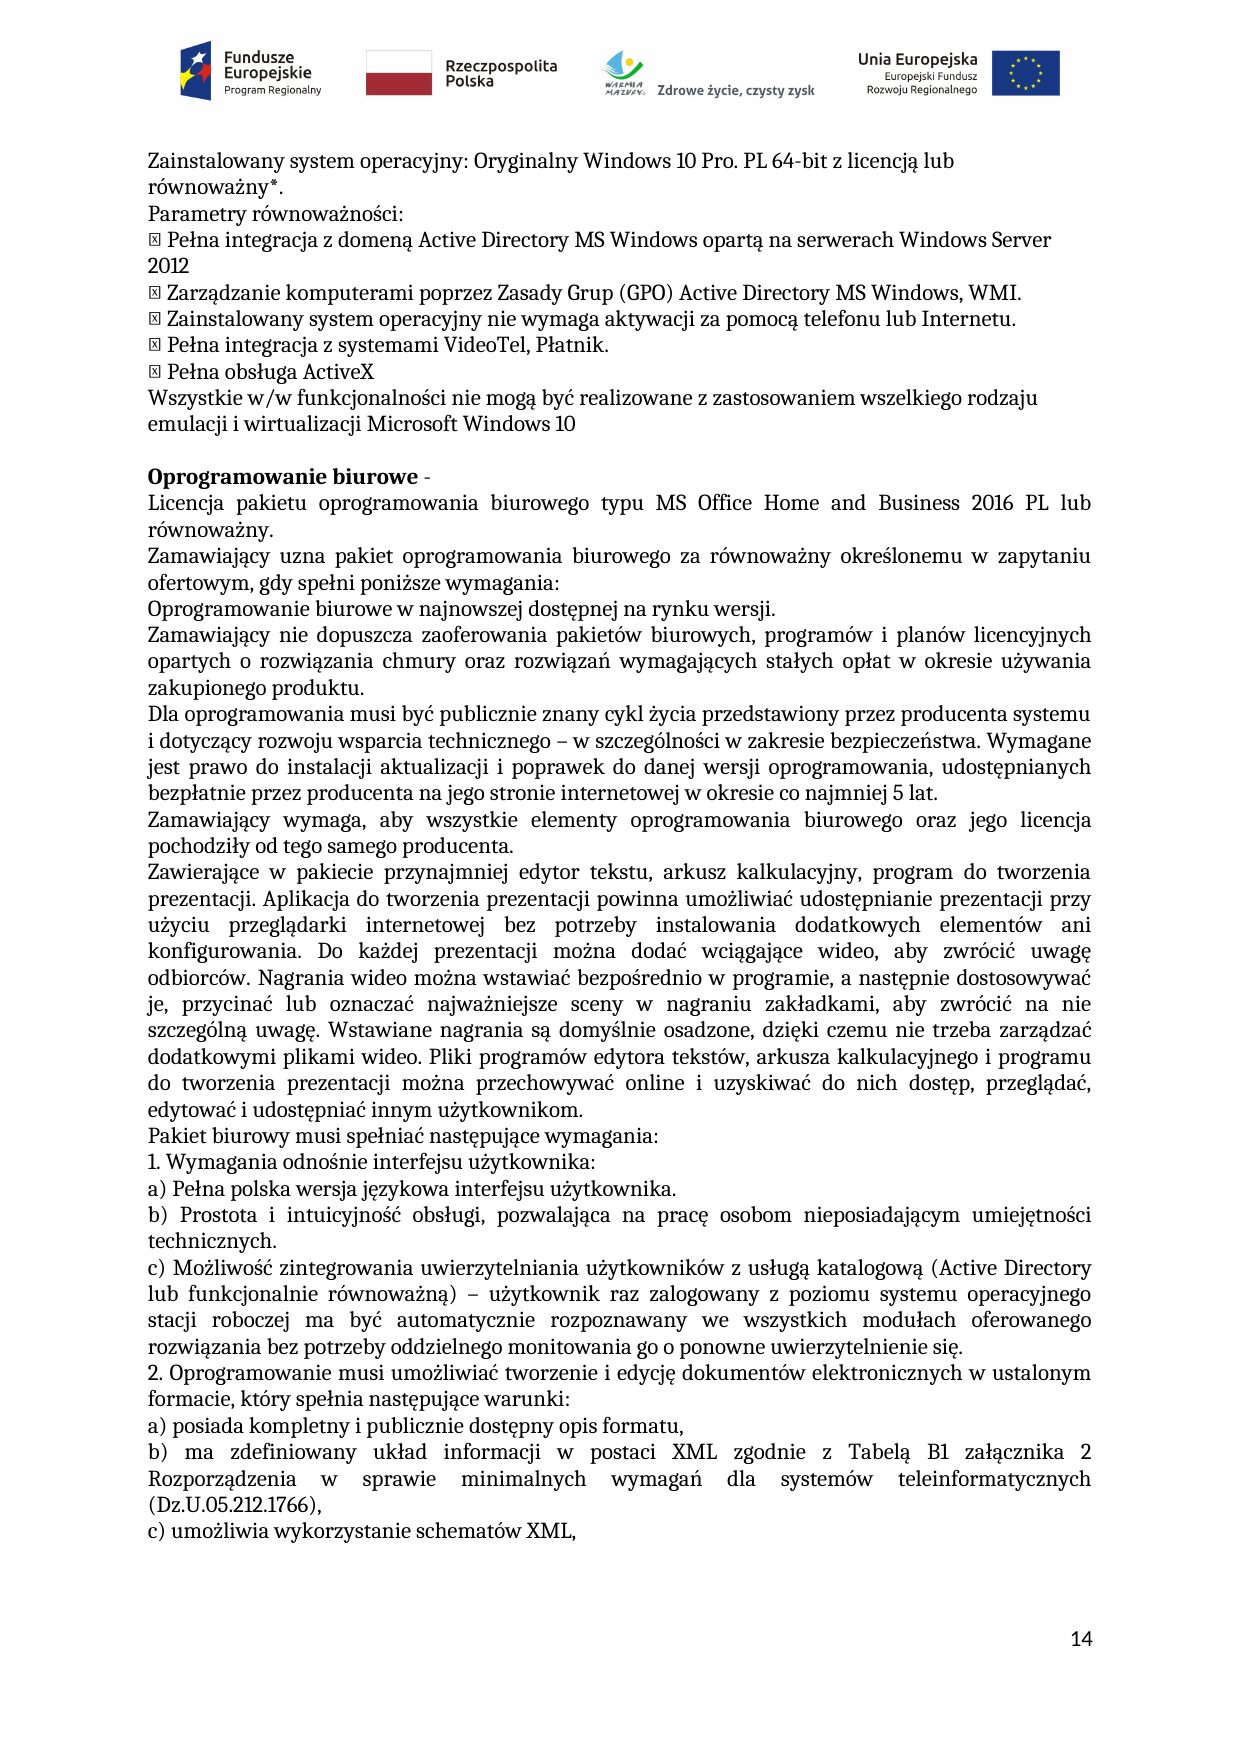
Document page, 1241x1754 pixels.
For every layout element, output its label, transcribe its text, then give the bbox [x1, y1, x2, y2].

text 1. Wymagania odnośnie interfejsu użytkownika: [148, 1149, 1093, 1175]
text Parametry równoważności: [148, 200, 1093, 227]
text  Zarządzanie komputerami poprzez Zasady Grup (GPO) Active Directory MS Windows, WMI. [148, 279, 1093, 306]
text c) Możliwość zintegrowania uwierzytelniania użytkowników z usługą katalogową (Active Directory lub funkcjonalnie równoważną) – użytkownik raz zalogowany z poziomu systemu operacyjnego stacji roboczej ma być automatycznie rozpoznawany we wszystkich modułach oferowanego rozwiązania bez potrzeby oddzielnego monitowania go o ponowne uwierzytelnienie się. [148, 1254, 1093, 1360]
text  Pełna obsługa ActiveX [148, 358, 1093, 385]
text  Pełna integracja z domeną Active Directory MS Windows opartą na serwerach Windows Server 2012 [148, 227, 1093, 279]
text b) ma zdefiniowany układ informacji w postaci XML zgodnie z Tabelą B1 załącznika 2 Rozporządzenia w sprawie minimalnych wymagań dla systemów teleinformatycznych (Dz.U.05.212.1766), [148, 1439, 1093, 1518]
text Oprogramowanie biurowe - [148, 464, 1093, 490]
text Pakiet biurowy musi spełniać następujące wymagania: [148, 1123, 1093, 1149]
text Licencja pakietu oprogramowania biurowego typu MS Office Home and Business 2016 PL lub równoważny. [148, 490, 1093, 543]
text Zainstalowany system operacyjny: Oryginalny Windows 10 Pro. PL 64-bit z licencją lub równoważny*. [148, 148, 1093, 200]
text c) umożliwia wykorzystanie schematów XML, [148, 1518, 1093, 1544]
text Wszystkie w/w funkcjonalności nie mogą być realizowane z zastosowaniem wszelkiego rodzaju emulacji i wirtualizacji Microsoft Windows 10 [148, 385, 1093, 437]
text Zawierające w pakiecie przynajmniej edytor tekstu, arkusz kalkulacyjny, program do tworzenia prezentacji. Aplikacja do tworzenia prezentacji powinna umożliwiać udostępnianie prezentacji przy użyciu przeglądarki internetowej bez potrzeby instalowania dodatkowych elementów ani konfigurowania. Do każdej prezentacji można dodać wciągające wideo, aby zwrócić uwagę odbiorców. Nagrania wideo można wstawiać bezpośrednio w programie, a następnie dostosowywać je, przycinać lub oznaczać najważniejsze sceny w nagraniu zakładkami, aby zwrócić na nie szczególną uwagę. Wstawiane nagrania są domyślnie osadzone, dzięki czemu nie trzeba zarządzać dodatkowymi plikami wideo. Pliki programów edytora tekstów, arkusza kalkulacyjnego i programu do tworzenia prezentacji można przechowywać online i uzyskiwać do nich dostęp, przeglądać, edytować i udostępniać innym użytkownikom. [148, 859, 1093, 1123]
text a) Pełna polska wersja językowa interfejsu użytkownika. [148, 1175, 1093, 1202]
text b) Prostota i intuicyjność obsługi, pozwalająca na pracę osobom nieposiadającym umiejętności technicznych. [148, 1202, 1093, 1254]
text a) posiada kompletny i publicznie dostępny opis formatu, [148, 1413, 1093, 1439]
text  Zainstalowany system operacyjny nie wymaga aktywacji za pomocą telefonu lub Internetu. [148, 306, 1093, 332]
text Zamawiający wymaga, aby wszystkie elementy oprogramowania biurowego oraz jego licencja pochodziły od tego samego producenta. [148, 806, 1093, 859]
picture [147, 23, 1093, 118]
text  Pełna integracja z systemami VideoTel, Płatnik. [148, 332, 1093, 358]
text Zamawiający uzna pakiet oprogramowania biurowego za równoważny określonemu w zapytaniu ofertowym, gdy spełni poniższe wymagania: [148, 543, 1093, 596]
text Zamawiający nie dopuszcza zaoferowania pakietów biurowych, programów i planów licencyjnych opartych o rozwiązania chmury oraz rozwiązań wymagających stałych opłat w okresie używania zakupionego produktu. [148, 622, 1093, 701]
text 2. Oprogramowanie musi umożliwiać tworzenie i edycję dokumentów elektronicznych w ustalonym formacie, który spełnia następujące warunki: [148, 1360, 1093, 1413]
text Oprogramowanie biurowe w najnowszej dostępnej na rynku wersji. [148, 596, 1093, 622]
text Dla oprogramowania musi być publicznie znany cykl życia przedstawiony przez producenta systemu i dotyczący rozwoju wsparcia technicznego – w szczególności w zakresie bezpieczeństwa. Wymagane jest prawo do instalacji aktualizacji i poprawek do danej wersji oprogramowania, udostępnianych bezpłatnie przez producenta na jego stronie internetowej w okresie co najmniej 5 lat. [148, 701, 1093, 806]
